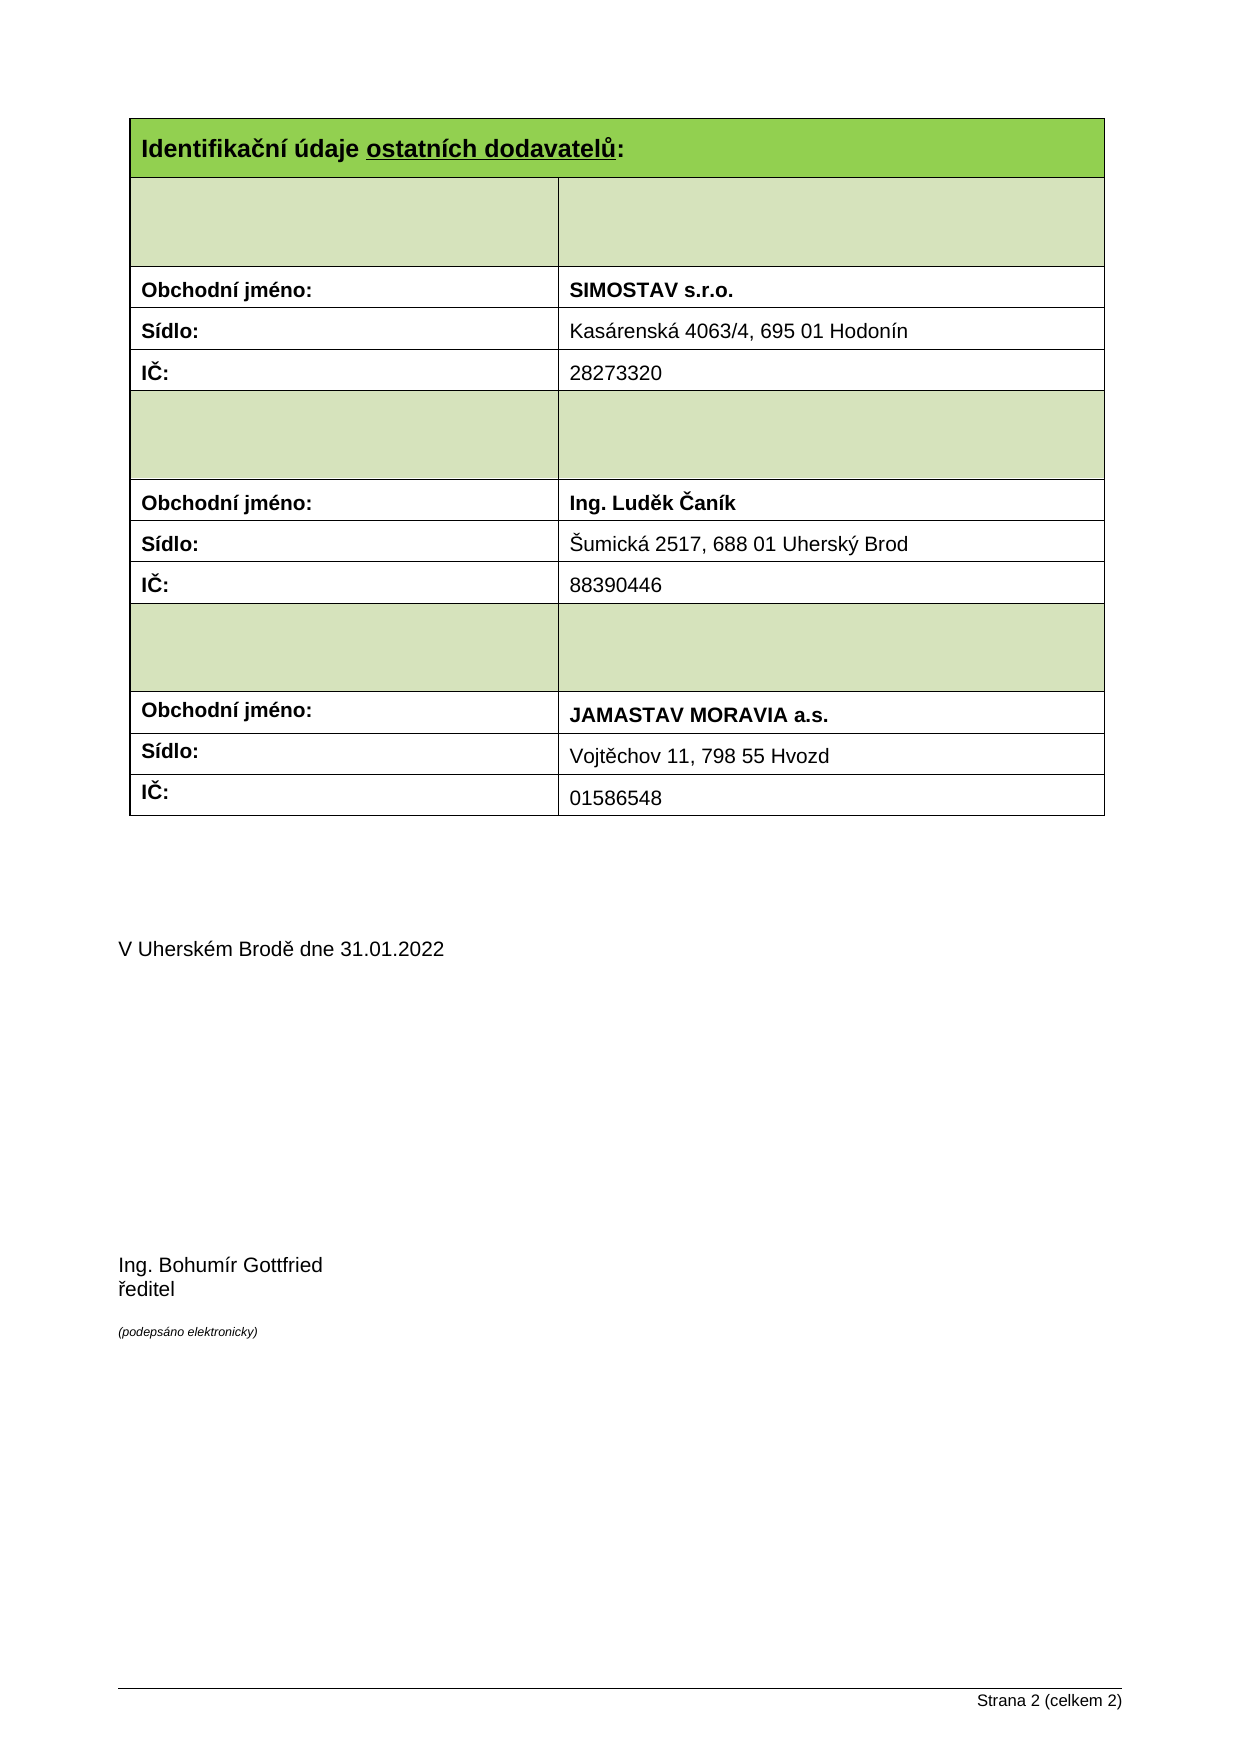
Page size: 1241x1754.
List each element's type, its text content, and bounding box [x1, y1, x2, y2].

table_cell JAMASTAV MORAVIA a.s. [559, 692, 1104, 733]
table_cell Ing. Luděk Čaník [559, 480, 1104, 520]
text (podepsáno elektronicky) [118, 1324, 1122, 1339]
table_cell Obchodní jméno: [131, 692, 558, 733]
table_cell Sídlo: [131, 308, 558, 348]
table_cell 01586548 [559, 775, 1104, 815]
table_cell [131, 178, 558, 266]
text ředitel [118, 1277, 1122, 1301]
table_cell Kasárenská 4063/4, 695 01 Hodonín [559, 308, 1104, 348]
table_cell [559, 178, 1104, 266]
table_cell Obchodní jméno: [131, 267, 558, 307]
text Ing. Bohumír Gottfried [118, 1253, 1122, 1277]
table_cell SIMOSTAV s.r.o. [559, 267, 1104, 307]
table_cell Šumická 2517, 688 01 Uherský Brod [559, 521, 1104, 561]
table_header Identifikační údaje ostatních dodavatelů: [131, 119, 1104, 177]
table_cell IČ: [131, 775, 558, 815]
table_cell Sídlo: [131, 521, 558, 561]
table_cell Vojtěchov 11, 798 55 Hvozd [559, 734, 1104, 774]
table_cell 88390446 [559, 562, 1104, 603]
table_cell Obchodní jméno: [131, 480, 558, 520]
table_cell 28273320 [559, 350, 1104, 390]
table_cell [131, 391, 558, 478]
table_cell IČ: [131, 350, 558, 390]
table_cell [559, 391, 1104, 478]
table_cell Sídlo: [131, 734, 558, 774]
table_cell IČ: [131, 562, 558, 603]
table_cell [559, 604, 1104, 691]
text V Uherském Brodě dne 31.01.2022 [118, 932, 1122, 961]
table_cell [131, 604, 558, 691]
